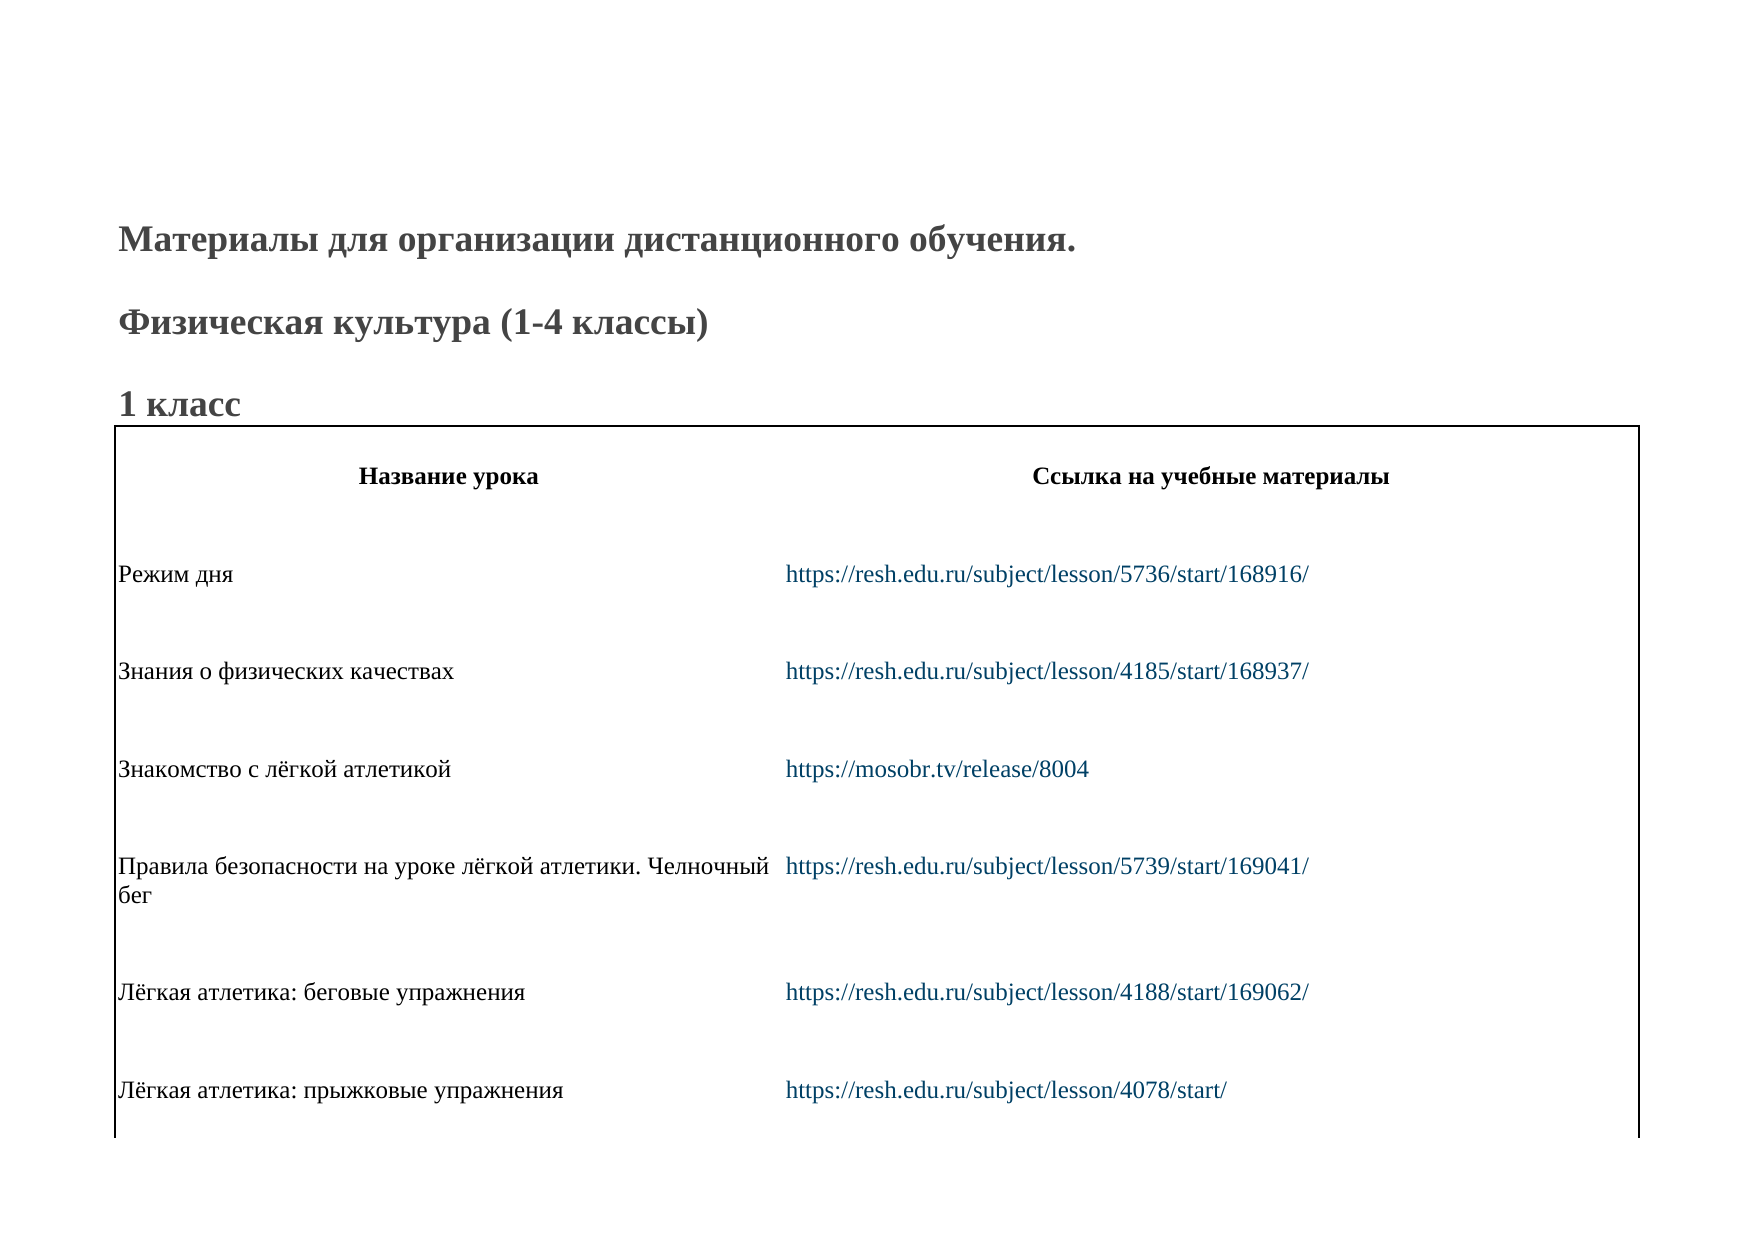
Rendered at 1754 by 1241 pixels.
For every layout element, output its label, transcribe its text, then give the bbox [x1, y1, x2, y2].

table_cell Лёгкая атлетика: беговые упражнения [116, 943, 782, 1041]
table_cell Режим дня [116, 524, 782, 622]
table_cell https://mosobr.tv/release/8004 [783, 719, 1638, 817]
table_cell https://resh.edu.ru/subject/lesson/4185/start/168937/ [783, 622, 1638, 719]
table_cell Знания о физических качествах [116, 622, 782, 719]
table_cell https://resh.edu.ru/subject/lesson/4078/start/ [783, 1041, 1638, 1138]
table_header Название урока [116, 427, 782, 524]
text Физическая культура (1-4 классы) [118, 260, 1636, 342]
text 1 класс [118, 342, 1636, 425]
table_header Ссылка на учебные материалы [783, 427, 1638, 524]
text Материалы для организации дистанционного обучения. [118, 177, 1636, 260]
table_cell https://resh.edu.ru/subject/lesson/4188/start/169062/ [783, 943, 1638, 1041]
table_cell Лёгкая атлетика: прыжковые упражнения [116, 1041, 782, 1138]
table_cell https://resh.edu.ru/subject/lesson/5739/start/169041/ [783, 817, 1638, 943]
table_cell https://resh.edu.ru/subject/lesson/5736/start/168916/ [783, 524, 1638, 622]
table_cell Знакомство с лёгкой атлетикой [116, 719, 782, 817]
table_cell Правила безопасности на уроке лёгкой атлетики. Челночный бег [116, 817, 782, 943]
